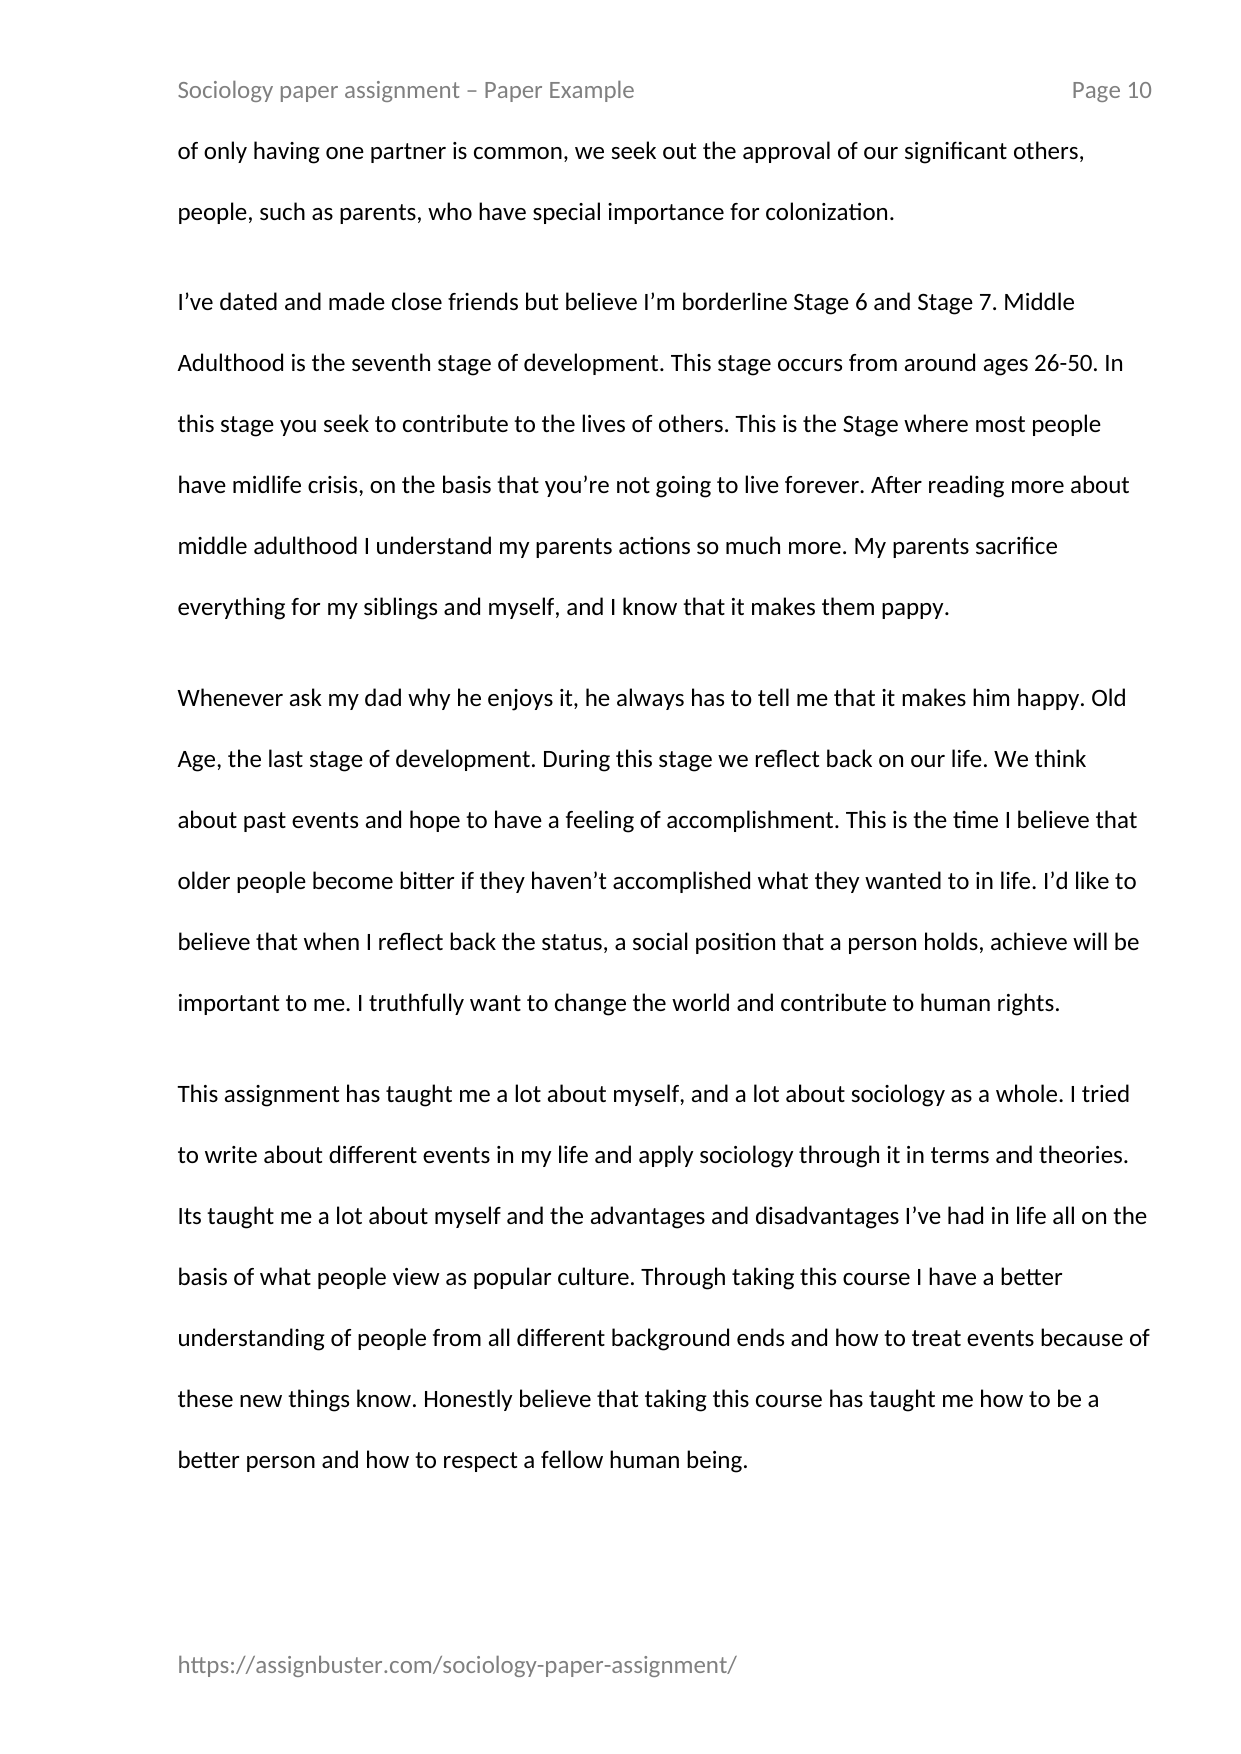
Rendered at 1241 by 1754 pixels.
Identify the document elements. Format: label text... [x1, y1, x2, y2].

text I’ve dated and made close friends but believe I’m borderline Stage 6 and Stage 7. Middle Adulthood is the seventh stage of development. This stage occurs from around ages 26-50. In this stage you seek to contribute to the lives of others. This is the Stage where most people have midlife crisis, on the basis that you’re not going to live forever. After reading more about middle adulthood I understand my parents actions so much more. My parents sacrifice everything for my siblings and myself, and I know that it makes them pappy. [177, 286, 1152, 622]
text Whenever ask my dad why he enjoys it, he always has to tell me that it makes him happy. Old Age, the last stage of development. During this stage we reflect back on our life. We think about past events and hope to have a feeling of accomplishment. This is the time I believe that older people become bitter if they haven’t accomplished what they wanted to in life. I’d like to believe that when I reflect back the status, a social position that a person holds, achieve will be important to me. I truthfully want to change the world and contribute to human rights. [177, 682, 1152, 1018]
text This assignment has taught me a lot about myself, and a lot about sociology as a whole. I tried to write about different events in my life and apply sociology through it in terms and theories. Its taught me a lot about myself and the advantages and disadvantages I’ve had in life all on the basis of what people view as popular culture. Through taking this course I have a better understanding of people from all different background ends and how to treat events because of these new things know. Honestly believe that taking this course has taught me how to be a better person and how to respect a fellow human being. [177, 1078, 1152, 1474]
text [177, 135, 1152, 226]
